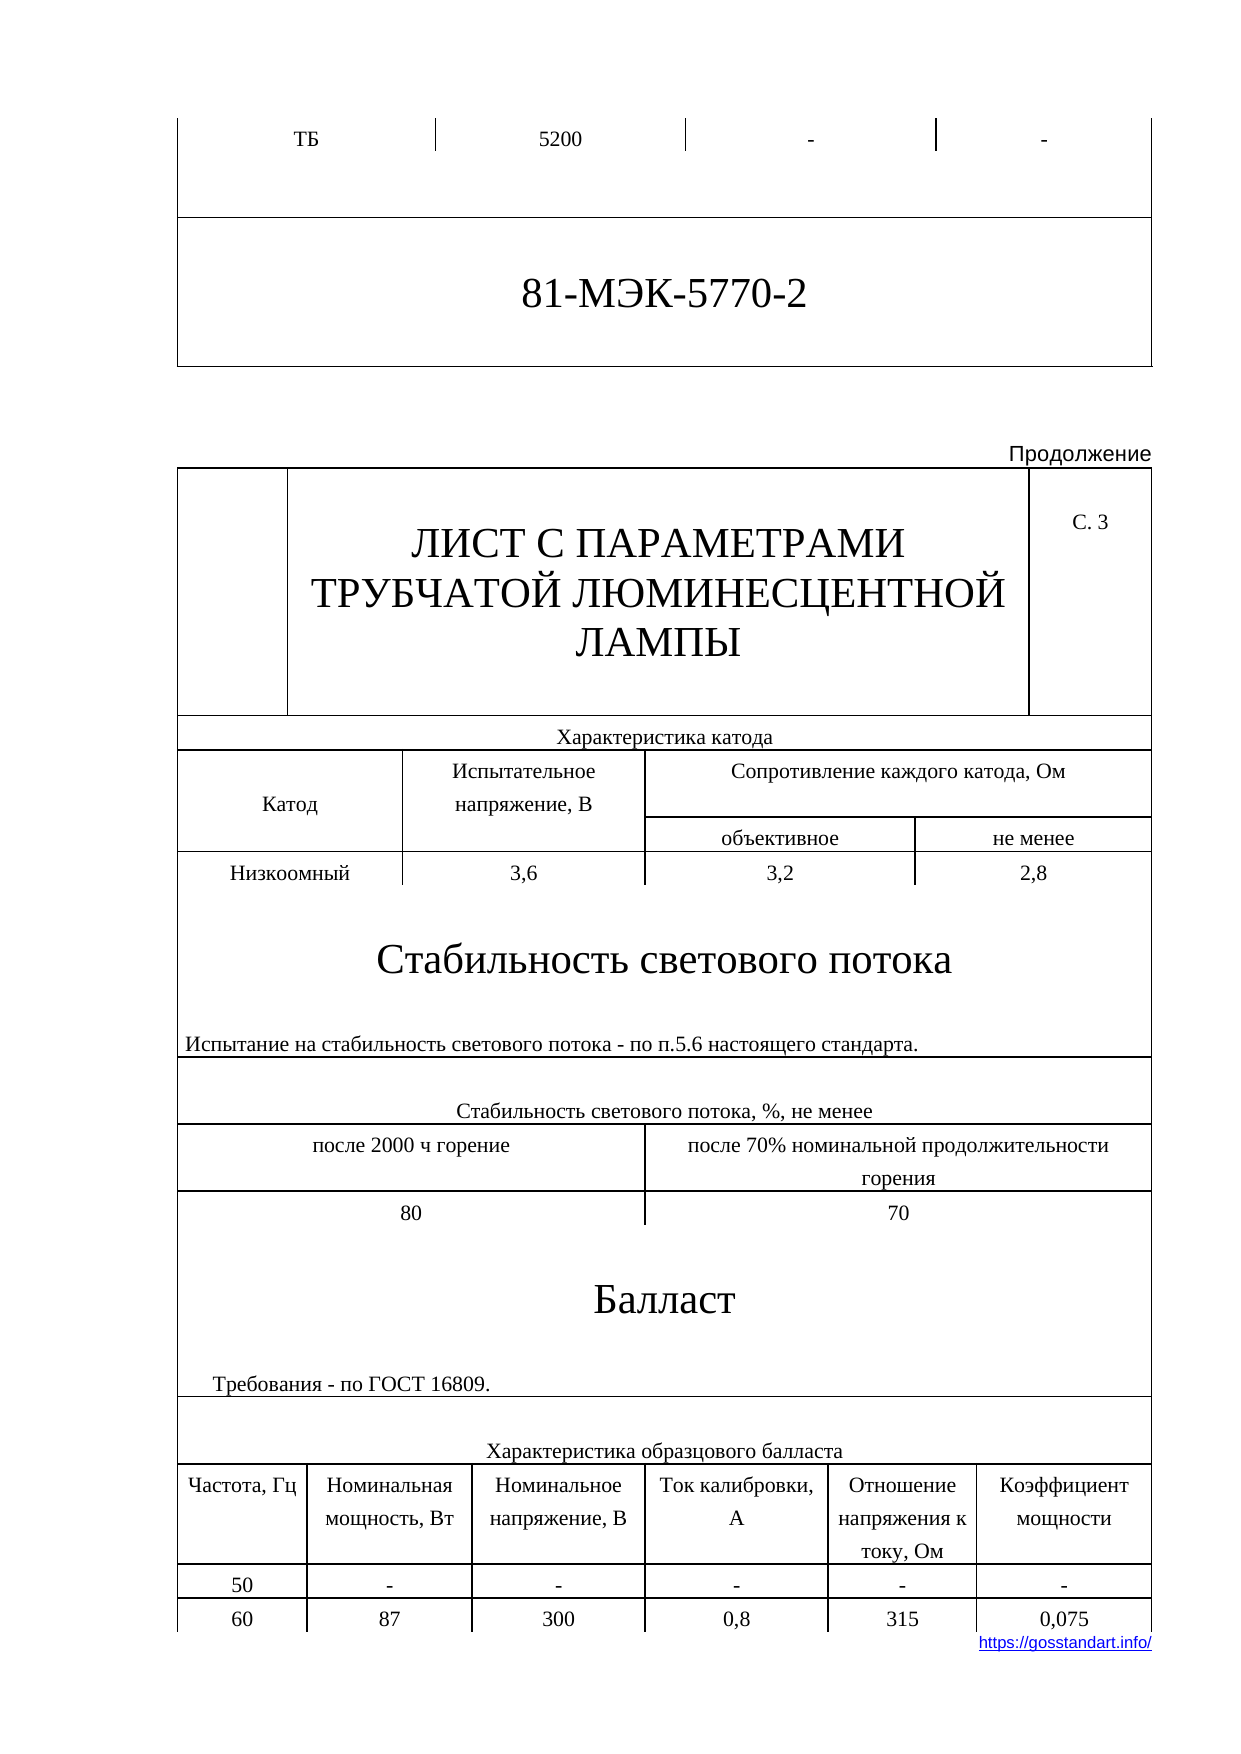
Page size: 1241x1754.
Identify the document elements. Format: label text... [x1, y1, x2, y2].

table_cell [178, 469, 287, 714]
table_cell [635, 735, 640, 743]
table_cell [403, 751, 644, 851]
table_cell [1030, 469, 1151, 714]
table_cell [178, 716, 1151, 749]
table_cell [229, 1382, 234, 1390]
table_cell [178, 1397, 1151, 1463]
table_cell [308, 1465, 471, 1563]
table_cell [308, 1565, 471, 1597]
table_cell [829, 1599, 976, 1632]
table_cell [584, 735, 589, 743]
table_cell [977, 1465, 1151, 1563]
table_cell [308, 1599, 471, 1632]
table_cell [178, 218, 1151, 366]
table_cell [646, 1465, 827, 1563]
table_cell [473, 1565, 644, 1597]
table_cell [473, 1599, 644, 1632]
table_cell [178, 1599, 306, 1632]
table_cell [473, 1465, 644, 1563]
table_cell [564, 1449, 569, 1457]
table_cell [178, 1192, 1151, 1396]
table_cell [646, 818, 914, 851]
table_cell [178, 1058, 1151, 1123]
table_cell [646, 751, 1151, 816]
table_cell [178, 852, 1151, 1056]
text Продолжение [177, 367, 1152, 466]
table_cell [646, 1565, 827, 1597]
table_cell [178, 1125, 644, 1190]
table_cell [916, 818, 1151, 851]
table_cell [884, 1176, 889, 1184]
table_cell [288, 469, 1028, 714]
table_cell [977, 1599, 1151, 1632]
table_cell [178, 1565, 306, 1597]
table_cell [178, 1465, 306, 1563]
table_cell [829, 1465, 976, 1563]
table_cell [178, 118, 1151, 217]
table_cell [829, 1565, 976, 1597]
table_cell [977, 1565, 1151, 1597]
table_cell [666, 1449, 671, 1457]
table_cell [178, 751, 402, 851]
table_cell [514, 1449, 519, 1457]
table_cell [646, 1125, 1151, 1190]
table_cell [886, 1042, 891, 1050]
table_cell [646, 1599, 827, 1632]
